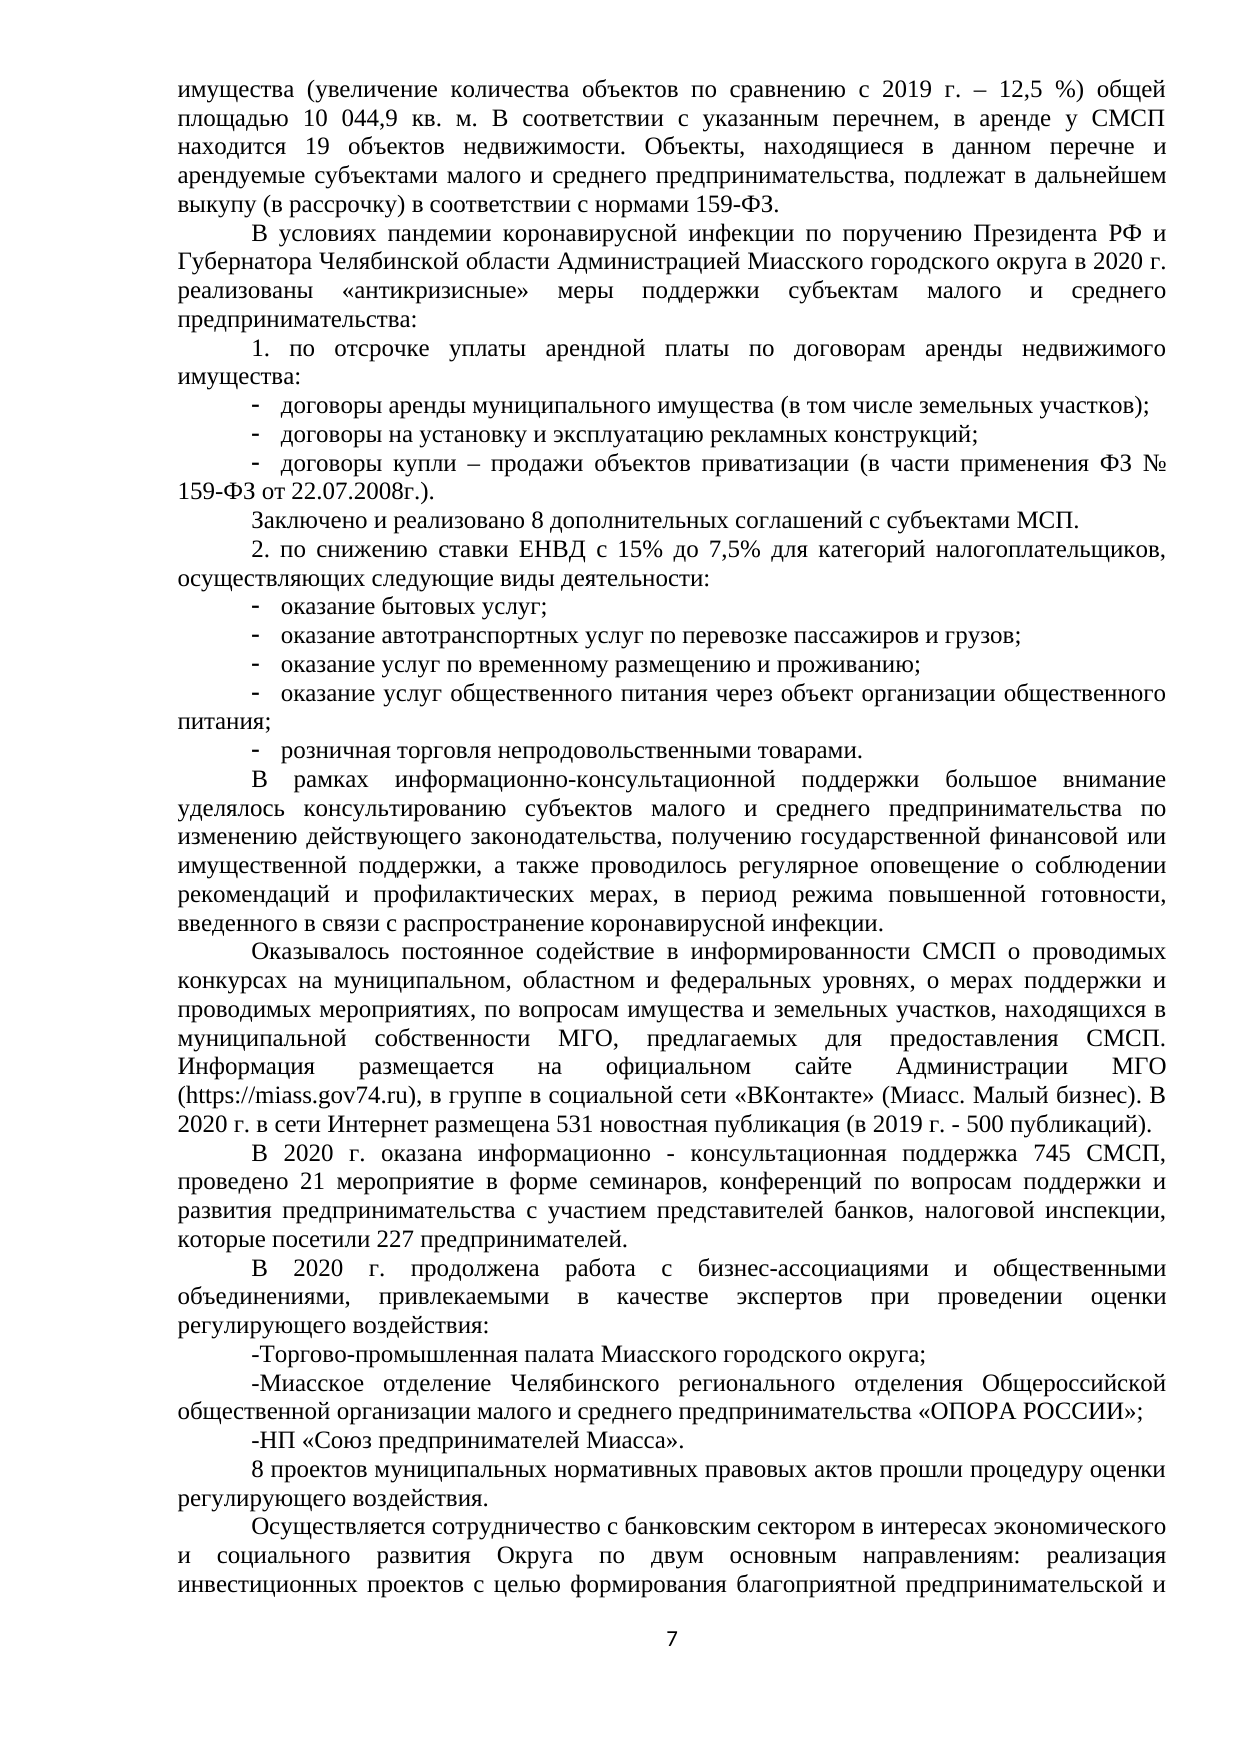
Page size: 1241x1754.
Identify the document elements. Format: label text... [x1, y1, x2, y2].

list договоры аренды муниципального имущества (в том числе земельных участков); [177, 390, 1167, 419]
text -Торгово-промышленная палата Миасского городского округа; [177, 1339, 1167, 1368]
text Заключено и реализовано 8 дополнительных соглашений с субъектами МСП. [177, 505, 1167, 534]
text Оказывалось постоянное содействие в информированности СМСП о проводимых конкурсах на муниципальном, областном и федеральных уровнях, о мерах поддержки и проводимых мероприятиях, по вопросам имущества и земельных участков, находящихся в муниципальной собственности МГО, предлагаемых для предоставления СМСП. Информация размещается на официальном сайте Администрации МГО (https://miass.gov74.ru), в группе в социальной сети «ВКонтакте» (Миасс. Малый бизнес). В 2020 г. в сети Интернет размещена 531 новостная публикация (в 2019 г. - 500 публикаций). [177, 936, 1167, 1138]
text -НП «Союз предпринимателей Миасса». [177, 1425, 1167, 1454]
text В 2020 г. оказана информационно - консультационная поддержка 745 СМСП, проведено 21 мероприятие в форме семинаров, конференций по вопросам поддержки и развития предпринимательства с участием представителей банков, налоговой инспекции, которые посетили 227 предпринимателей. [177, 1138, 1167, 1253]
list оказание автотранспортных услуг по перевозке пассажиров и грузов; [177, 620, 1167, 649]
list розничная торговля непродовольственными товарами. [177, 735, 1167, 764]
text В рамках информационно-консультационной поддержки большое внимание уделялось консультированию субъектов малого и среднего предпринимательства по изменению действующего законодательства, получению государственной финансовой или имущественной поддержки, а также проводилось регулярное оповещение о соблюдении рекомендаций и профилактических мерах, в период режима повышенной готовности, введенного в связи с распространение коронавирусной инфекции. [177, 764, 1167, 936]
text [177, 74, 1167, 218]
list оказание услуг по временному размещению и проживанию; [177, 649, 1167, 678]
text 1. по отсрочке уплаты арендной платы по договорам аренды недвижимого имущества: [177, 333, 1167, 390]
list договоры на установку и эксплуатацию рекламных конструкций; [177, 419, 1167, 448]
text В 2020 г. продолжена работа с бизнес-ассоциациями и общественными объединениями, привлекаемыми в качестве экспертов при проведении оценки регулирующего воздействия: [177, 1253, 1167, 1339]
list оказание бытовых услуг; [177, 591, 1167, 620]
text -Миасское отделение Челябинского регионального отделения Общероссийской общественной организации малого и среднего предпринимательства «ОПОРА РОССИИ»; [177, 1368, 1167, 1425]
text 8 проектов муниципальных нормативных правовых актов прошли процедуру оценки регулирующего воздействия. [177, 1454, 1167, 1511]
text 2. по снижению ставки ЕНВД с 15% до 7,5% для категорий налогоплательщиков, осуществляющих следующие виды деятельности: [177, 534, 1167, 591]
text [177, 1511, 1167, 1598]
list оказание услуг общественного питания через объект организации общественного питания; [177, 678, 1167, 735]
text В условиях пандемии коронавирусной инфекции по поручению Президента РФ и Губернатора Челябинской области Администрацией Миасского городского округа в 2020 г. реализованы «антикризисные» меры поддержки субъектам малого и среднего предпринимательства: [177, 218, 1167, 333]
list договоры купли – продажи объектов приватизации (в части применения ФЗ № 159-ФЗ от 22.07.2008г.). [177, 448, 1167, 505]
